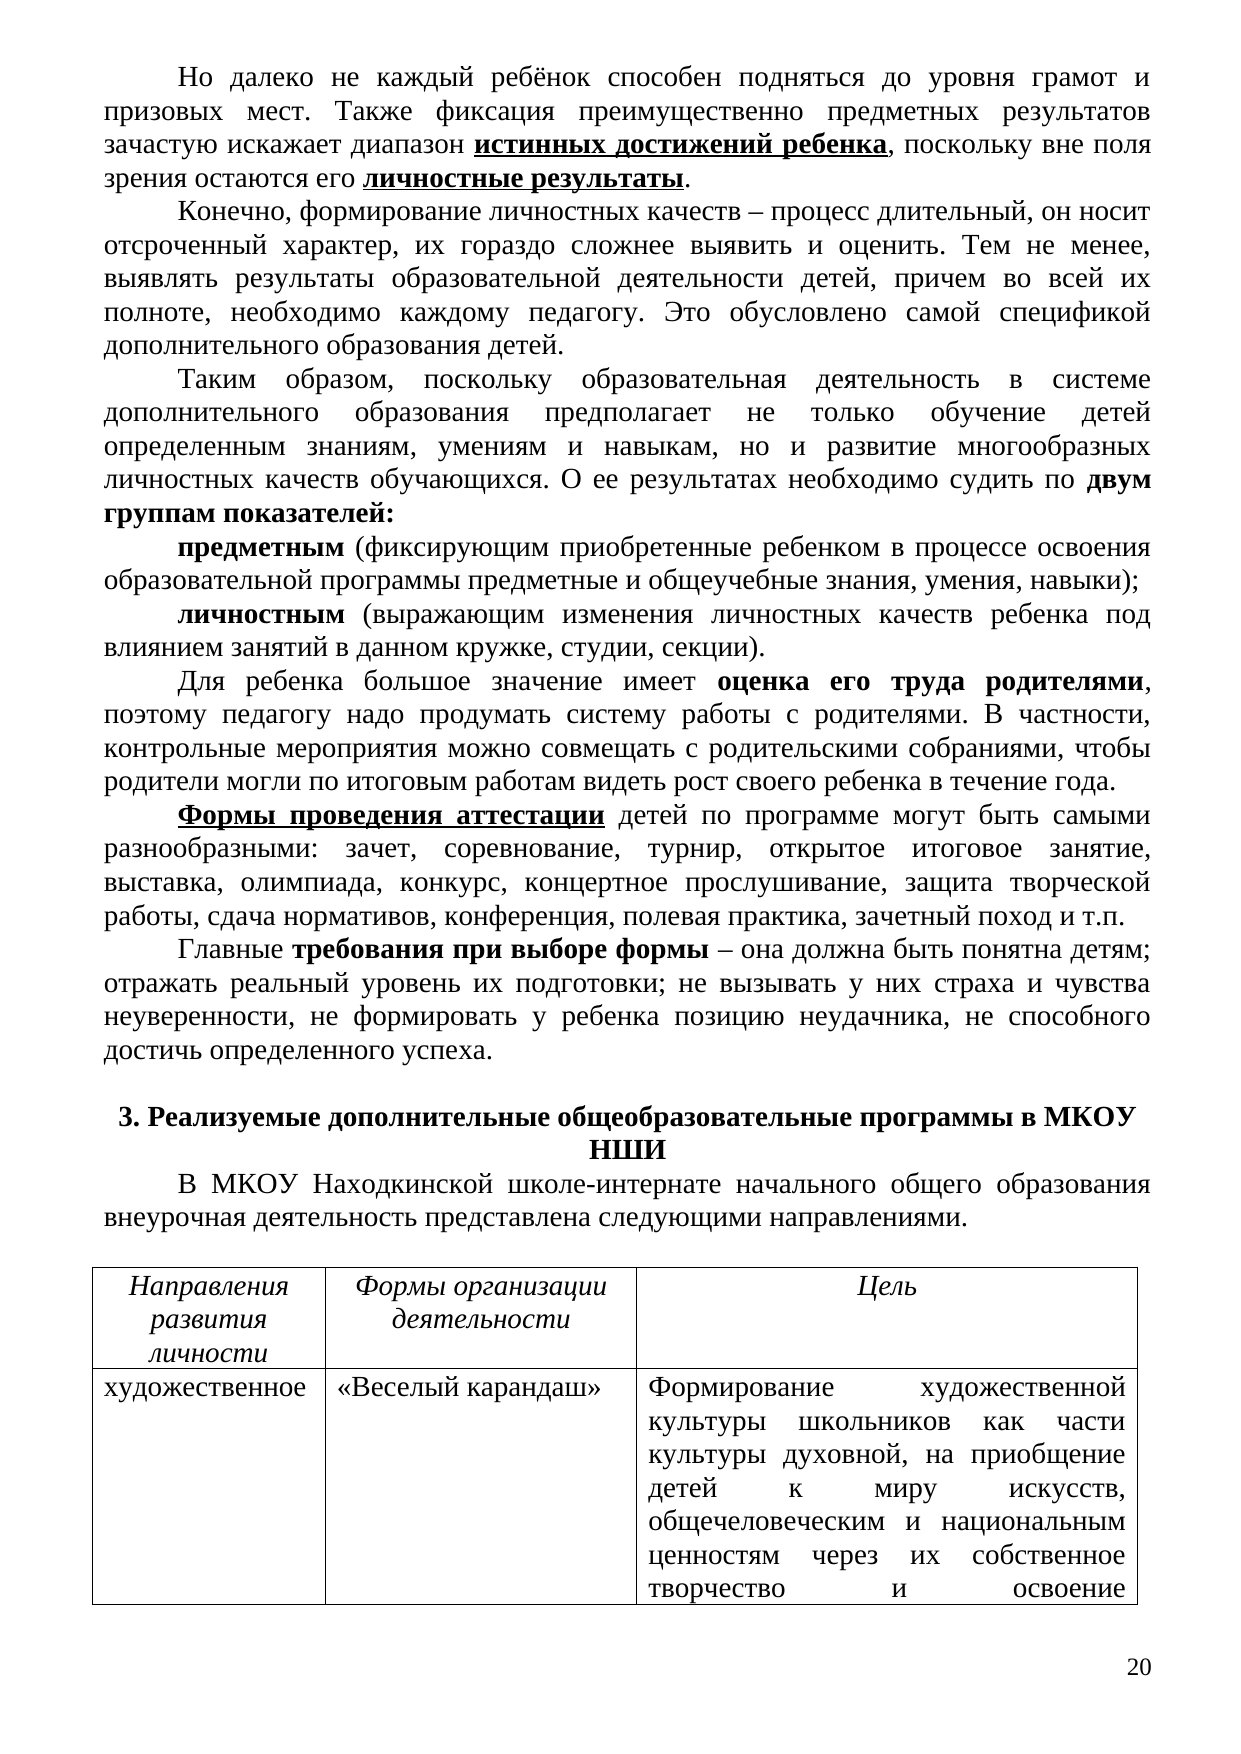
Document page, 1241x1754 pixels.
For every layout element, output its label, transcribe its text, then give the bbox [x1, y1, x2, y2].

text Таким образом, поскольку образовательная деятельность в системе дополнительного образования предполагает не только обучение детей определенным знаниям, умениям и навыкам, но и развитие многообразных личностных качеств обучающихся. О ее результатах необходимо судить по двум группам показателей: [103, 361, 1152, 529]
table_cell «Веселый карандаш» [326, 1369, 636, 1604]
text Главные требования при выборе формы – она должна быть понятна детям; отражать реальный уровень их подготовки; не вызывать у них страха и чувства неуверенности, не формировать у ребенка позицию неудачника, не способного достичь определенного успеха. [103, 931, 1152, 1065]
text личностным (выражающим изменения личностных качеств ребенка под влиянием занятий в данном кружке, студии, секции). [103, 596, 1152, 663]
text Для ребенка большое значение имеет оценка его труда родителями, поэтому педагогу надо продумать систему работы с родителями. В частности, контрольные мероприятия можно совмещать с родительскими собраниями, чтобы родители могли по итоговым работам видеть рост своего ребенка в течение года. [103, 663, 1152, 797]
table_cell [637, 1369, 1137, 1604]
table_cell художественное [93, 1369, 325, 1604]
text 3. Реализуемые дополнительные общеобразовательные программы в МКОУ НШИ [103, 1099, 1152, 1166]
table_header Цель [637, 1268, 1137, 1368]
text В МКОУ Находкинской школе-интернате начального общего образования внеурочная деятельность представлена следующими направлениями. [103, 1166, 1152, 1233]
text Формы проведения аттестации детей по программе могут быть самыми разнообразными: зачет, соревнование, турнир, открытое итоговое занятие, выставка, олимпиада, конкурс, концертное прослушивание, защита творческой работы, сдача нормативов, конференция, полевая практика, зачетный поход и т.п. [103, 797, 1152, 931]
table_header Формы организации деятельности [326, 1268, 636, 1368]
text предметным (фиксирующим приобретенные ребенком в процессе освоения образовательной программы предметные и общеучебные знания, умения, навыки); [103, 529, 1152, 596]
text Но далеко не каждый ребёнок способен подняться до уровня грамот и призовых мест. Также фиксация преимущественно предметных результатов зачастую искажает диапазон истинных достижений ребенка, поскольку вне поля зрения остаются его личностные результаты. [103, 59, 1152, 193]
text Конечно, формирование личностных качеств – процесс длительный, он носит отсроченный характер, их гораздо сложнее выявить и оценить. Тем не менее, выявлять результаты образовательной деятельности детей, причем во всей их полноте, необходимо каждому педагогу. Это обусловлено самой спецификой дополнительного образования детей. [103, 193, 1152, 361]
table_header Направления развития личности [93, 1268, 325, 1368]
